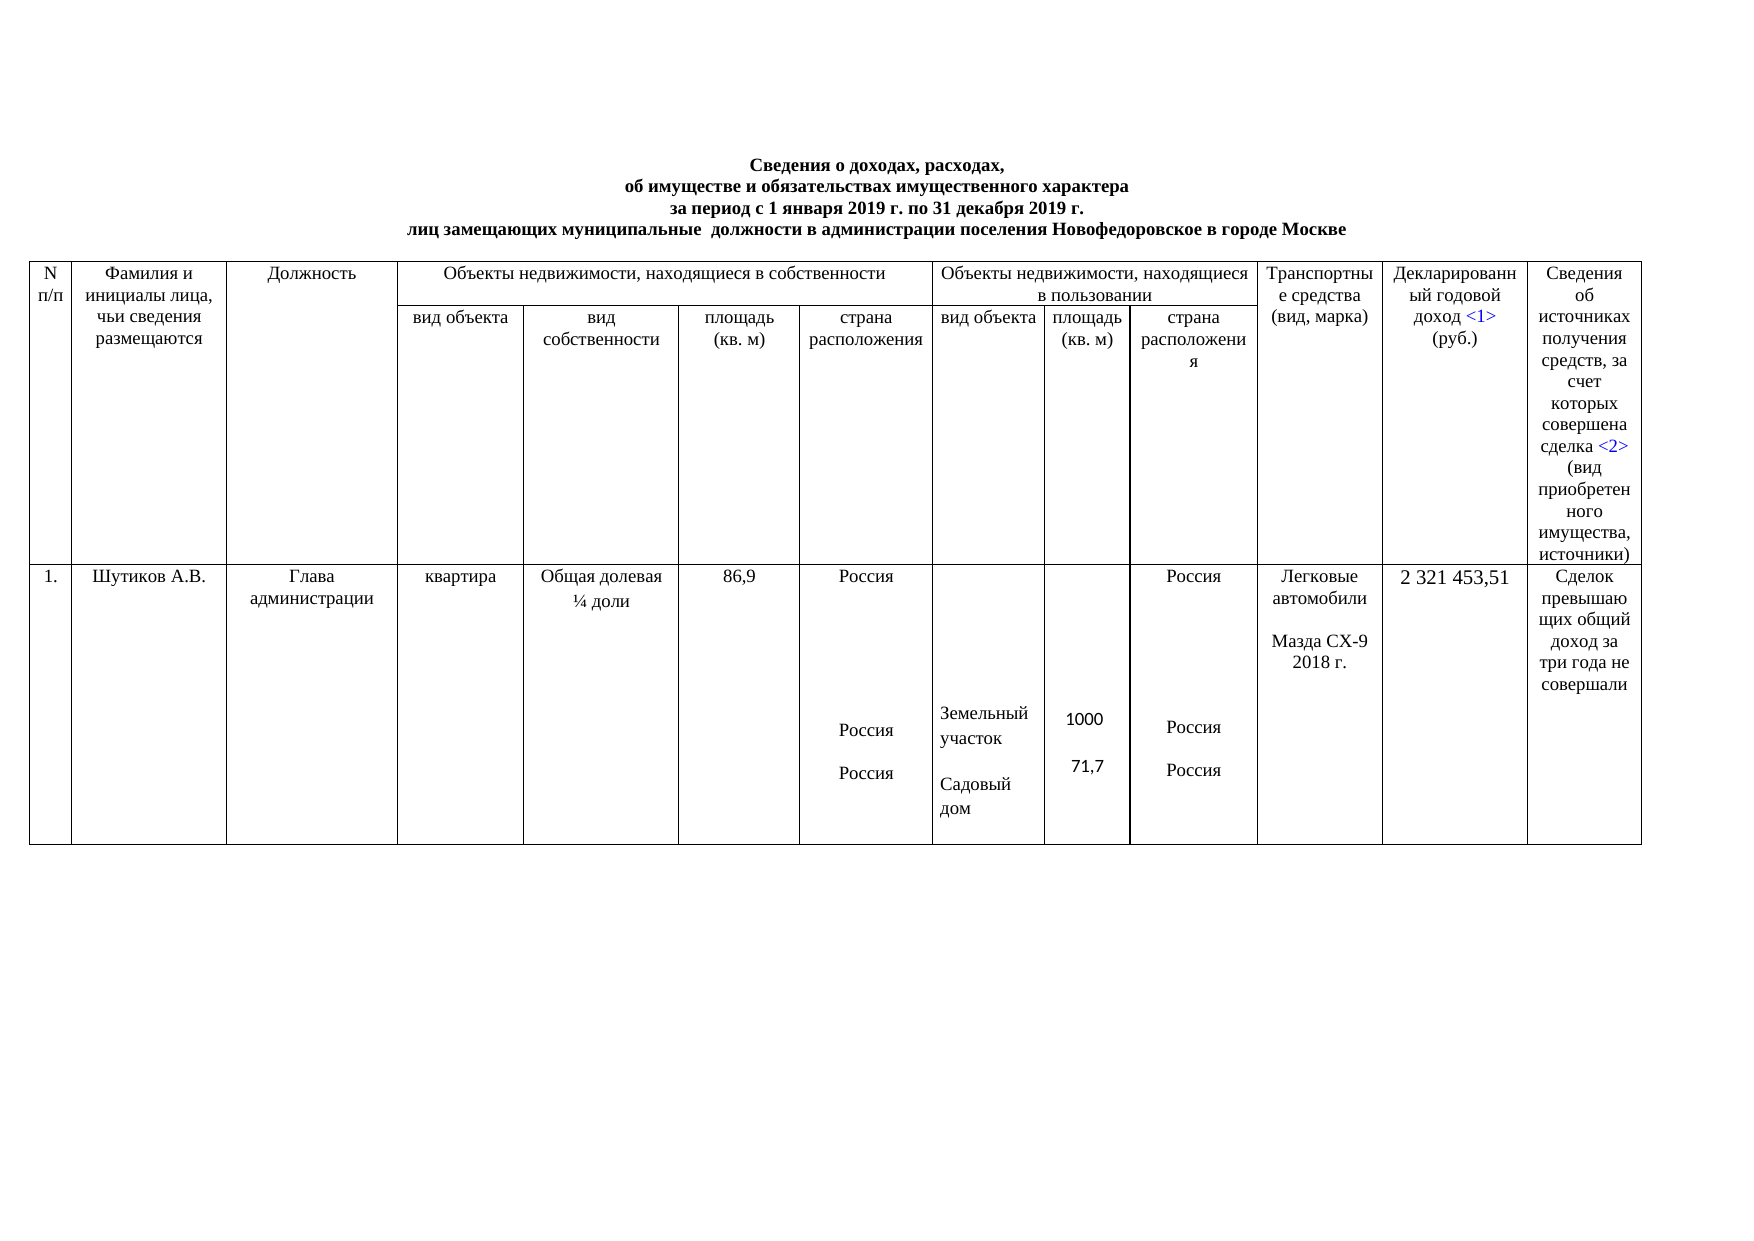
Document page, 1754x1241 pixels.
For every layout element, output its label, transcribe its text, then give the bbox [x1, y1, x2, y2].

table_header Объекты недвижимости, находящиеся в пользовании [933, 262, 1257, 305]
table_cell Общая долевая ¼ доли [524, 565, 678, 843]
table_header Сведения об источниках получения средств, за счет которых совершена сделка <2> (вид приобретенного имущества, источники) [1528, 262, 1641, 564]
table_header Фамилия и инициалы лица, чьи сведения размещаются [72, 262, 226, 564]
table_header N п/п [30, 262, 71, 564]
table_header Объекты недвижимости, находящиеся в собственности [398, 262, 932, 305]
table_cell площадь (кв. м) [1045, 306, 1129, 564]
table_cell Россия Россия Россия [1131, 565, 1257, 843]
table_cell 86,9 [679, 565, 799, 843]
text Сведения о доходах, расходах, [118, 153, 1636, 175]
text лиц замещающих муниципальные должности в администрации поселения Новофедоровское в городе Москве [118, 218, 1636, 240]
table_cell 2 321 453,51 [1383, 565, 1527, 843]
text за период с 1 января 2019 г. по 31 декабря 2019 г. [118, 197, 1636, 218]
table_cell Шутиков А.В. [72, 565, 226, 843]
table_header Декларированный годовой доход <1> (руб.) [1383, 262, 1527, 564]
table_cell площадь (кв. м) [679, 306, 799, 564]
text об имуществе и обязательствах имущественного характера [118, 175, 1636, 197]
table_header Должность [227, 262, 397, 564]
table_cell страна расположения [800, 306, 932, 564]
table_cell Сделок превышающих общий доход за три года не совершали [1528, 565, 1641, 843]
table_cell страна расположения [1131, 306, 1257, 564]
table_cell Глава администрации [227, 565, 397, 843]
table_cell Земельный участок Садовый дом [933, 565, 1044, 843]
table_cell 1000 71,7 [1045, 565, 1129, 843]
table_cell вид собственности [524, 306, 678, 564]
table_cell квартира [398, 565, 523, 843]
table_cell Россия Россия Россия [800, 565, 932, 843]
table_cell вид объекта [398, 306, 523, 564]
table_header Транспортные средства (вид, марка) [1258, 262, 1382, 564]
table_cell 1. [30, 565, 71, 843]
table_cell вид объекта [933, 306, 1044, 564]
table_cell Легковые автомобили Мазда СХ-9 2018 г. [1258, 565, 1382, 843]
